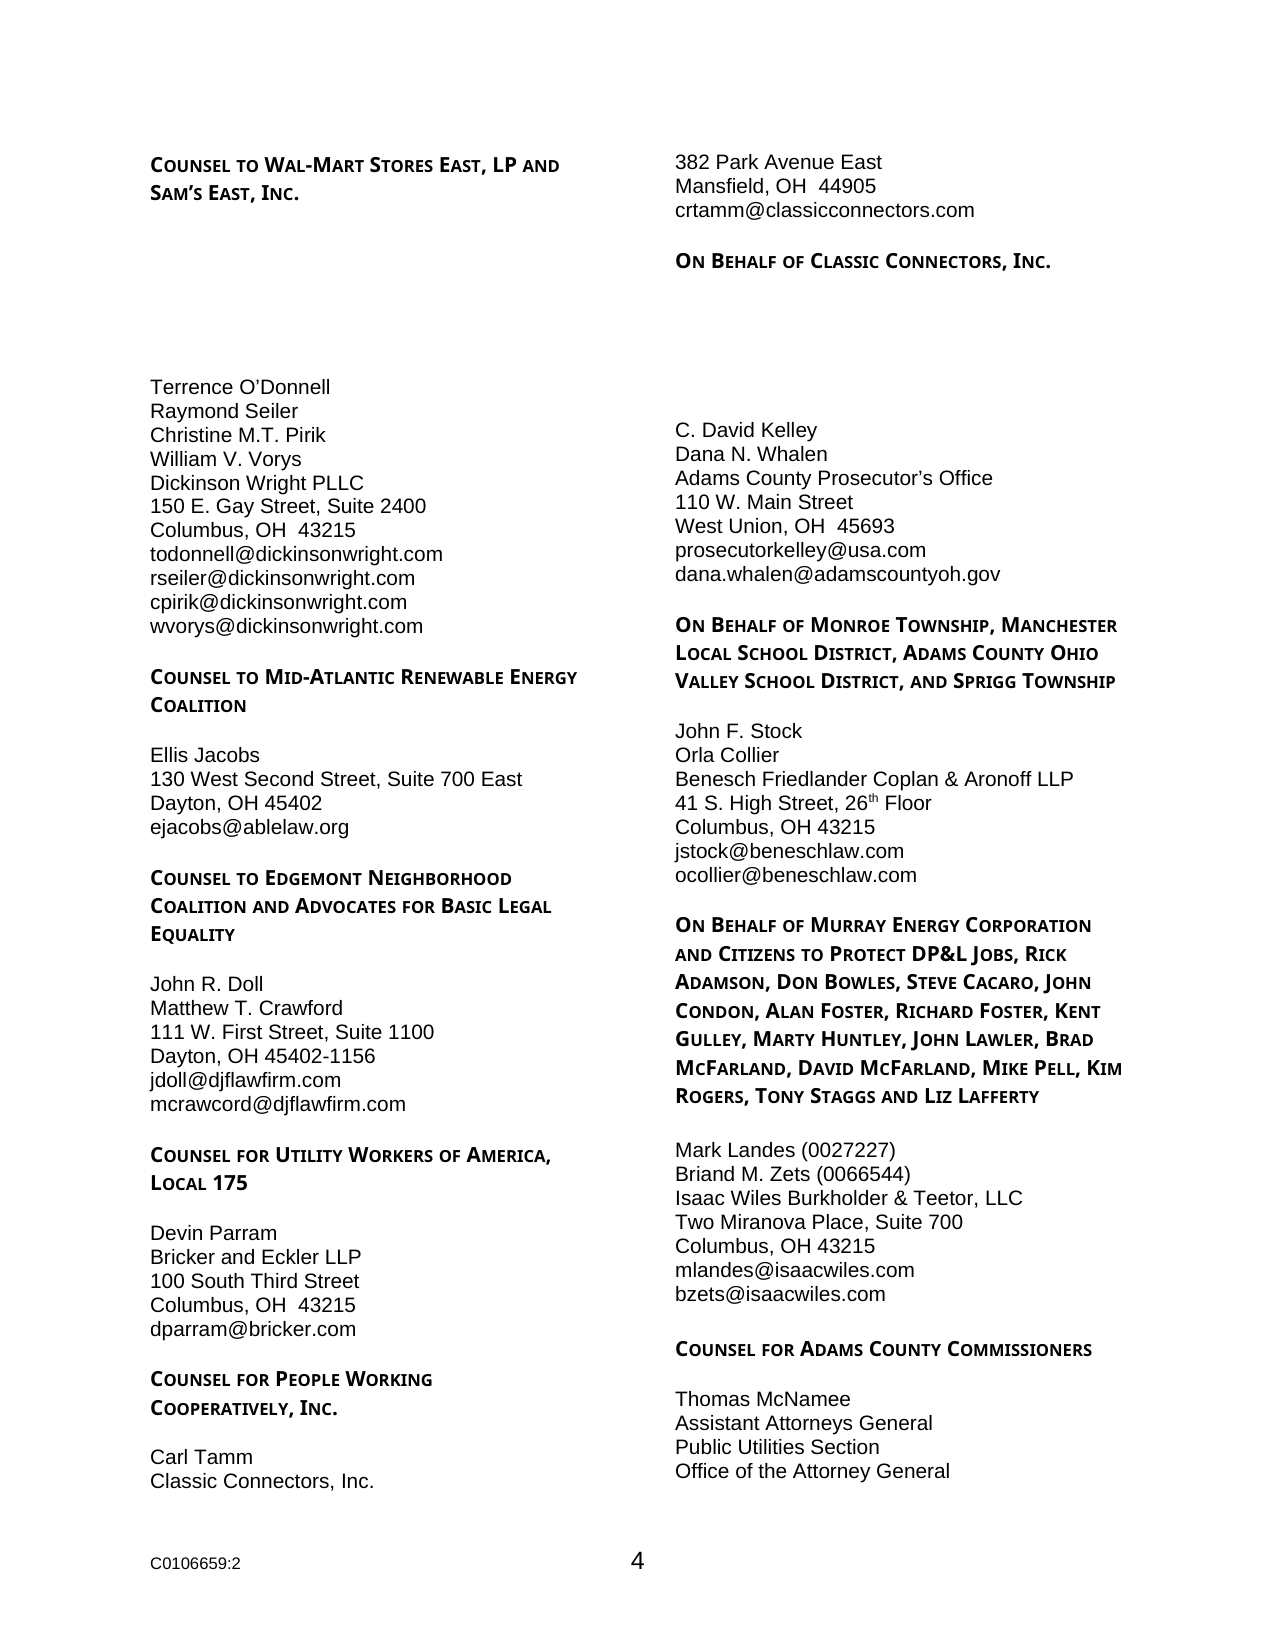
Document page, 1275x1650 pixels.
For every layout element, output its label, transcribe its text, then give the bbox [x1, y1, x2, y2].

text Ellis Jacobs [150, 743, 600, 767]
text cpirik@dickinsonwright.com [150, 590, 600, 614]
text Counsel to Mid-Atlantic Renewable Energy Coalition [150, 662, 600, 719]
text crtamm@classicconnectors.com [675, 198, 1125, 222]
text Columbus, OH 43215 [675, 1234, 1125, 1258]
text Carl Tamm [150, 1445, 600, 1469]
text Mark Landes (0027227) [675, 1138, 1125, 1162]
text Columbus, OH 43215 [150, 518, 600, 542]
text Briand M. Zets (0066544) [675, 1162, 1125, 1186]
text 41 S. High Street, 26th Floor [675, 791, 1125, 815]
text bzets@isaacwiles.com [675, 1282, 1125, 1306]
text Columbus, OH 43215 [150, 1292, 600, 1316]
text Isaac Wiles Burkholder & Teetor, LLC [675, 1186, 1125, 1210]
text todonnell@dickinsonwright.com [150, 542, 600, 566]
text prosecutorkelley@usa.com [675, 538, 1125, 562]
text Dickinson Wright PLLC [150, 470, 600, 494]
text Dana N. Whalen [675, 442, 1125, 466]
text ejacobs@ablelaw.org [150, 815, 600, 839]
text 111 W. First Street, Suite 1100 [150, 1020, 600, 1044]
text On Behalf of Classic Connectors, Inc. [675, 246, 1125, 274]
text Terrence O’Donnell [150, 374, 600, 398]
text Benesch Friedlander Coplan & Aronoff LLP [675, 767, 1125, 791]
text Christine M.T. Pirik [150, 422, 600, 446]
text Adams County Prosecutor’s Office [675, 466, 1125, 490]
text Bricker and Eckler LLP [150, 1244, 600, 1268]
text dparram@bricker.com [150, 1316, 600, 1340]
text C. David Kelley [675, 418, 1125, 442]
text ocollier@beneschlaw.com [675, 863, 1125, 887]
text John F. Stock [675, 719, 1125, 743]
text Counsel for Adams County Commissioners [675, 1334, 1125, 1363]
text Assistant Attorneys General [675, 1411, 1125, 1434]
text Orla Collier [675, 743, 1125, 767]
text On Behalf of Murray Energy Corporation and Citizens to Protect DP&L Jobs, Rick Adamson, Don Bowles, Steve Cacaro, John Condon, Alan Foster, Richard Foster, Kent Gulley, Marty Huntley, John Lawler, Brad McFarland, David McFarland, Mike Pell, Kim Rogers, Tony Staggs and Liz Lafferty [675, 911, 1125, 1110]
text Mansfield, OH 44905 [675, 174, 1125, 198]
text Dayton, OH 45402-1156 [150, 1044, 600, 1068]
text Devin Parram [150, 1221, 600, 1244]
text John R. Doll [150, 972, 600, 996]
text Counsel to Wal-Mart Stores East, LP and Sam’s East, Inc. [150, 150, 600, 207]
text 150 E. Gay Street, Suite 2400 [150, 494, 600, 518]
text Matthew T. Crawford [150, 996, 600, 1020]
text Thomas McNamee [675, 1387, 1125, 1411]
text jstock@beneschlaw.com [675, 839, 1125, 863]
text jdoll@djflawfirm.com [150, 1068, 600, 1092]
text dana.whalen@adamscountyoh.gov [675, 562, 1125, 586]
text Counsel to Edgemont Neighborhood Coalition and Advocates for Basic Legal Equality [150, 863, 600, 948]
text Columbus, OH 43215 [675, 815, 1125, 839]
text Public Utilities Section [675, 1434, 1125, 1458]
text West Union, OH 45693 [675, 514, 1125, 538]
text mcrawcord@djflawfirm.com [150, 1092, 600, 1116]
text Office of the Attorney General [675, 1458, 1125, 1482]
text Dayton, OH 45402 [150, 791, 600, 815]
text Counsel for Utility Workers of America, Local 175 [150, 1140, 600, 1197]
text 110 W. Main Street [675, 490, 1125, 514]
text wvorys@dickinsonwright.com [150, 614, 600, 638]
text William V. Vorys [150, 446, 600, 470]
text Classic Connectors, Inc. [150, 1469, 600, 1493]
text Two Miranova Place, Suite 700 [675, 1210, 1125, 1234]
text mlandes@isaacwiles.com [675, 1258, 1125, 1282]
text 130 West Second Street, Suite 700 East [150, 767, 600, 791]
text rseiler@dickinsonwright.com [150, 566, 600, 590]
text Raymond Seiler [150, 398, 600, 422]
text 100 South Third Street [150, 1268, 600, 1292]
text Counsel for People Working Cooperatively, Inc. [150, 1364, 600, 1421]
text On Behalf of Monroe Township, Manchester Local School District, Adams County Ohio Valley School District, and Sprigg Township [675, 610, 1125, 695]
text 382 Park Avenue East [675, 150, 1125, 174]
